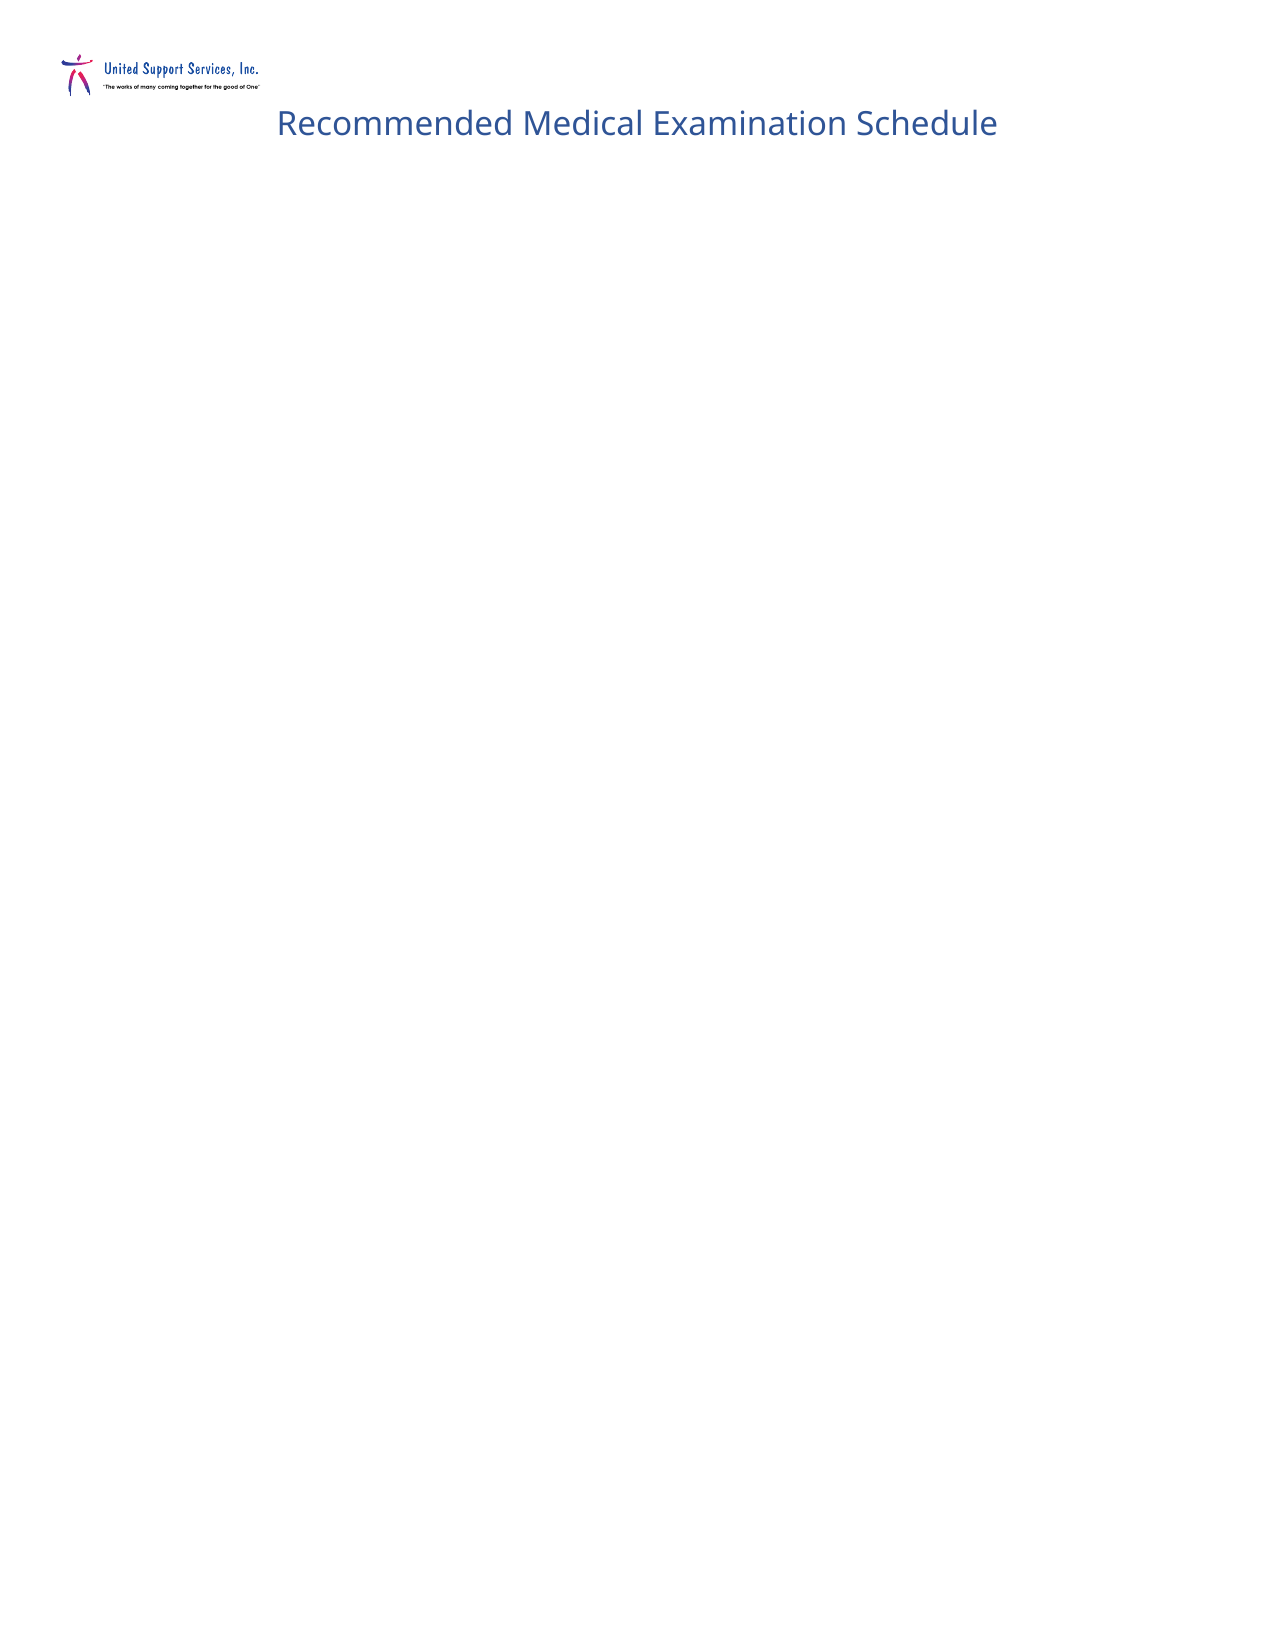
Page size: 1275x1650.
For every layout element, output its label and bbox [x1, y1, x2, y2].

picture [58, 50, 267, 100]
